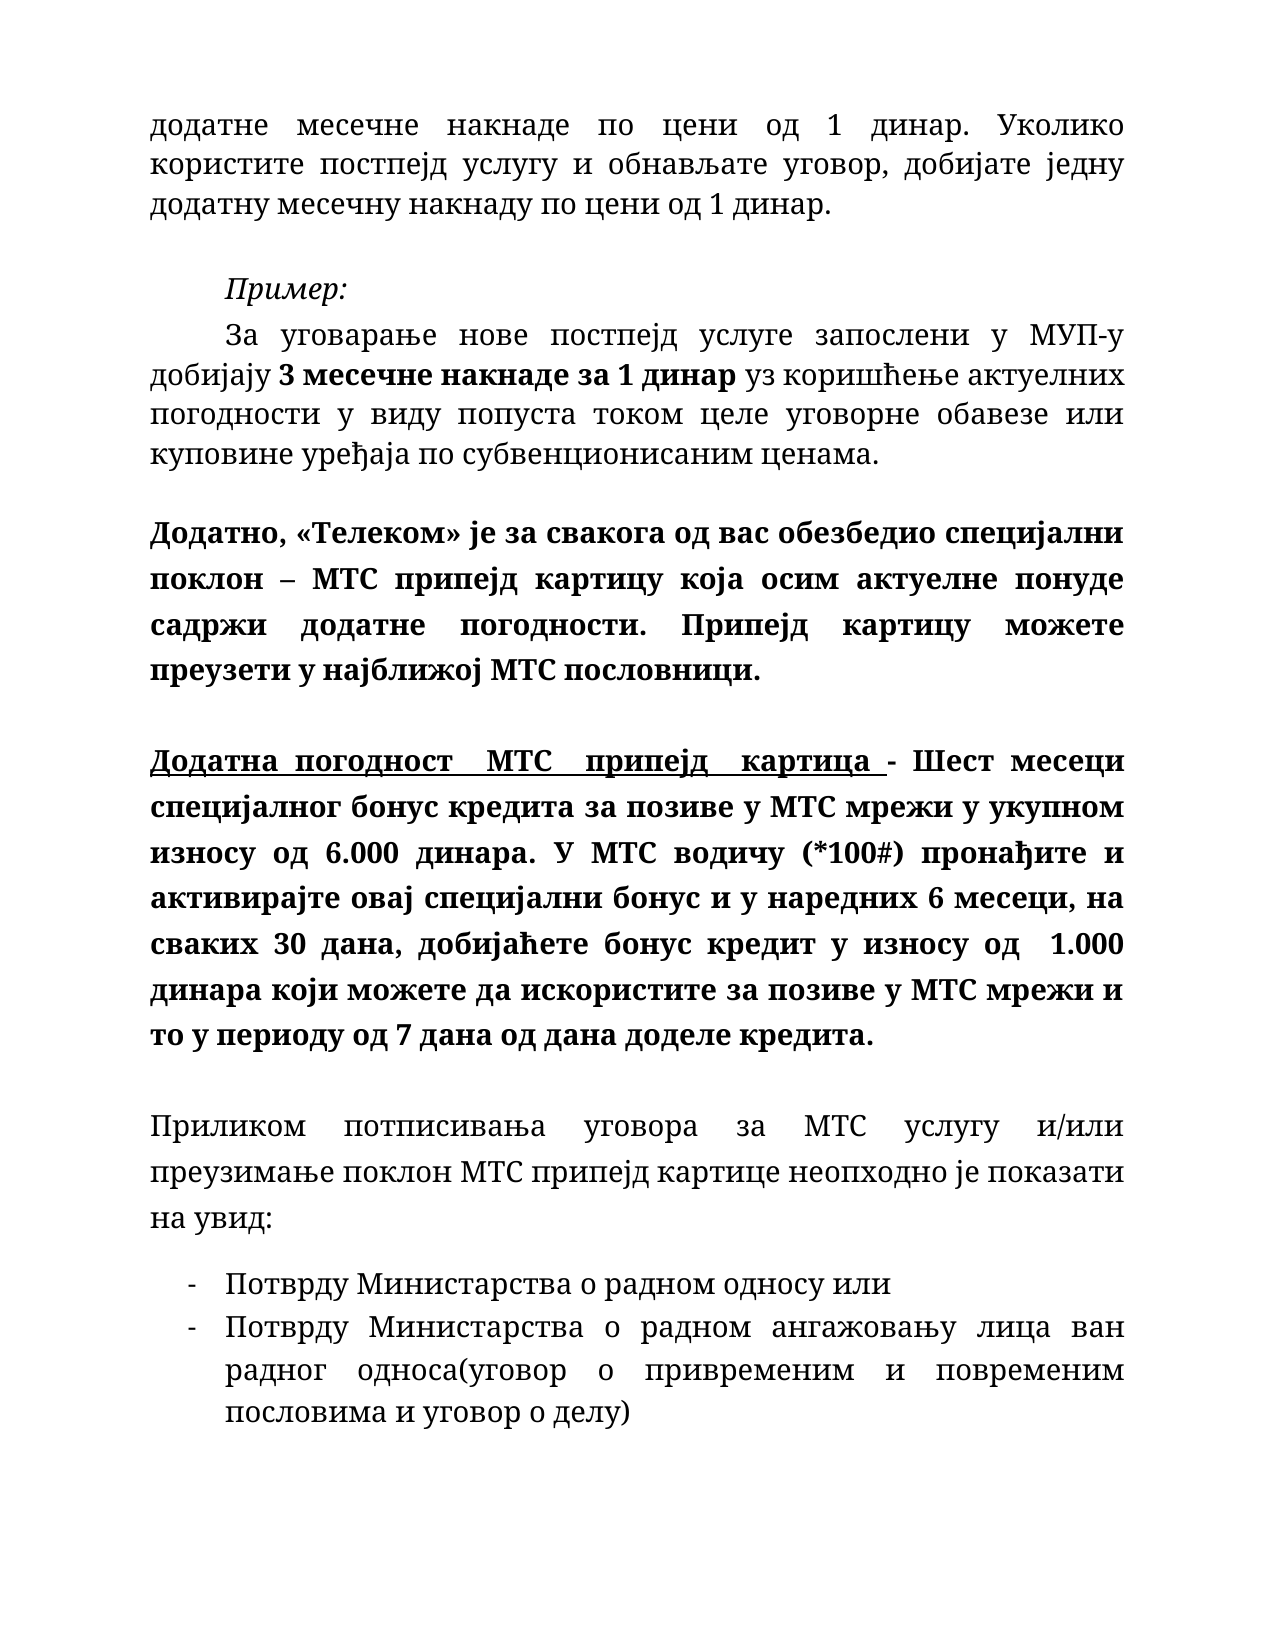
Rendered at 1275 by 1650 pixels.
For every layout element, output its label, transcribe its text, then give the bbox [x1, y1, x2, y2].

list Потврду Министарства о радном односу или [187, 1263, 1125, 1303]
text За уговарање нове постпејд услуге запослени у МУП-у добијају 3 месечне накнаде за 1 динар уз коришћење актуелних погодности у виду попуста током целе уговорне обавезе или куповине уређаја по субвенционисаним ценама. [150, 314, 1125, 473]
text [150, 104, 1125, 223]
text Додатно, «Телеком» је за свакога од вас обезбедио специјални поклон – МТС припејд картицу која осим актуелне понуде садржи додатне погодности. Припејд картицу можете преузети у најближој МТС пословници. [150, 512, 1125, 689]
text Пример: [150, 268, 1125, 308]
text Приликом потписивања уговора за МТС услугу и/или преузимање поклон МТС припејд картице неопходно је показати на увид: [150, 1106, 1125, 1237]
list Потврду Министарства о радном ангажовању лица ван радног односа(уговор о привременим и повременим пословима и уговор о делу) [187, 1306, 1125, 1431]
text Додатна погодност МТС припејд картица - Шест месеци специјалног бонус кредита за позиве у МТС мрежи у укупном износу од 6.000 динара. У МТС водичу (*100#) пронађите и активирајте овај специјални бонус и у наредних 6 месеци, на сваких 30 дана, добијаћете бонус кредит у износу од 1.000 динара који можете да искористите за позиве у МТС мрежи и то у периоду од 7 дана од дана доделе кредита. [150, 741, 1125, 1054]
